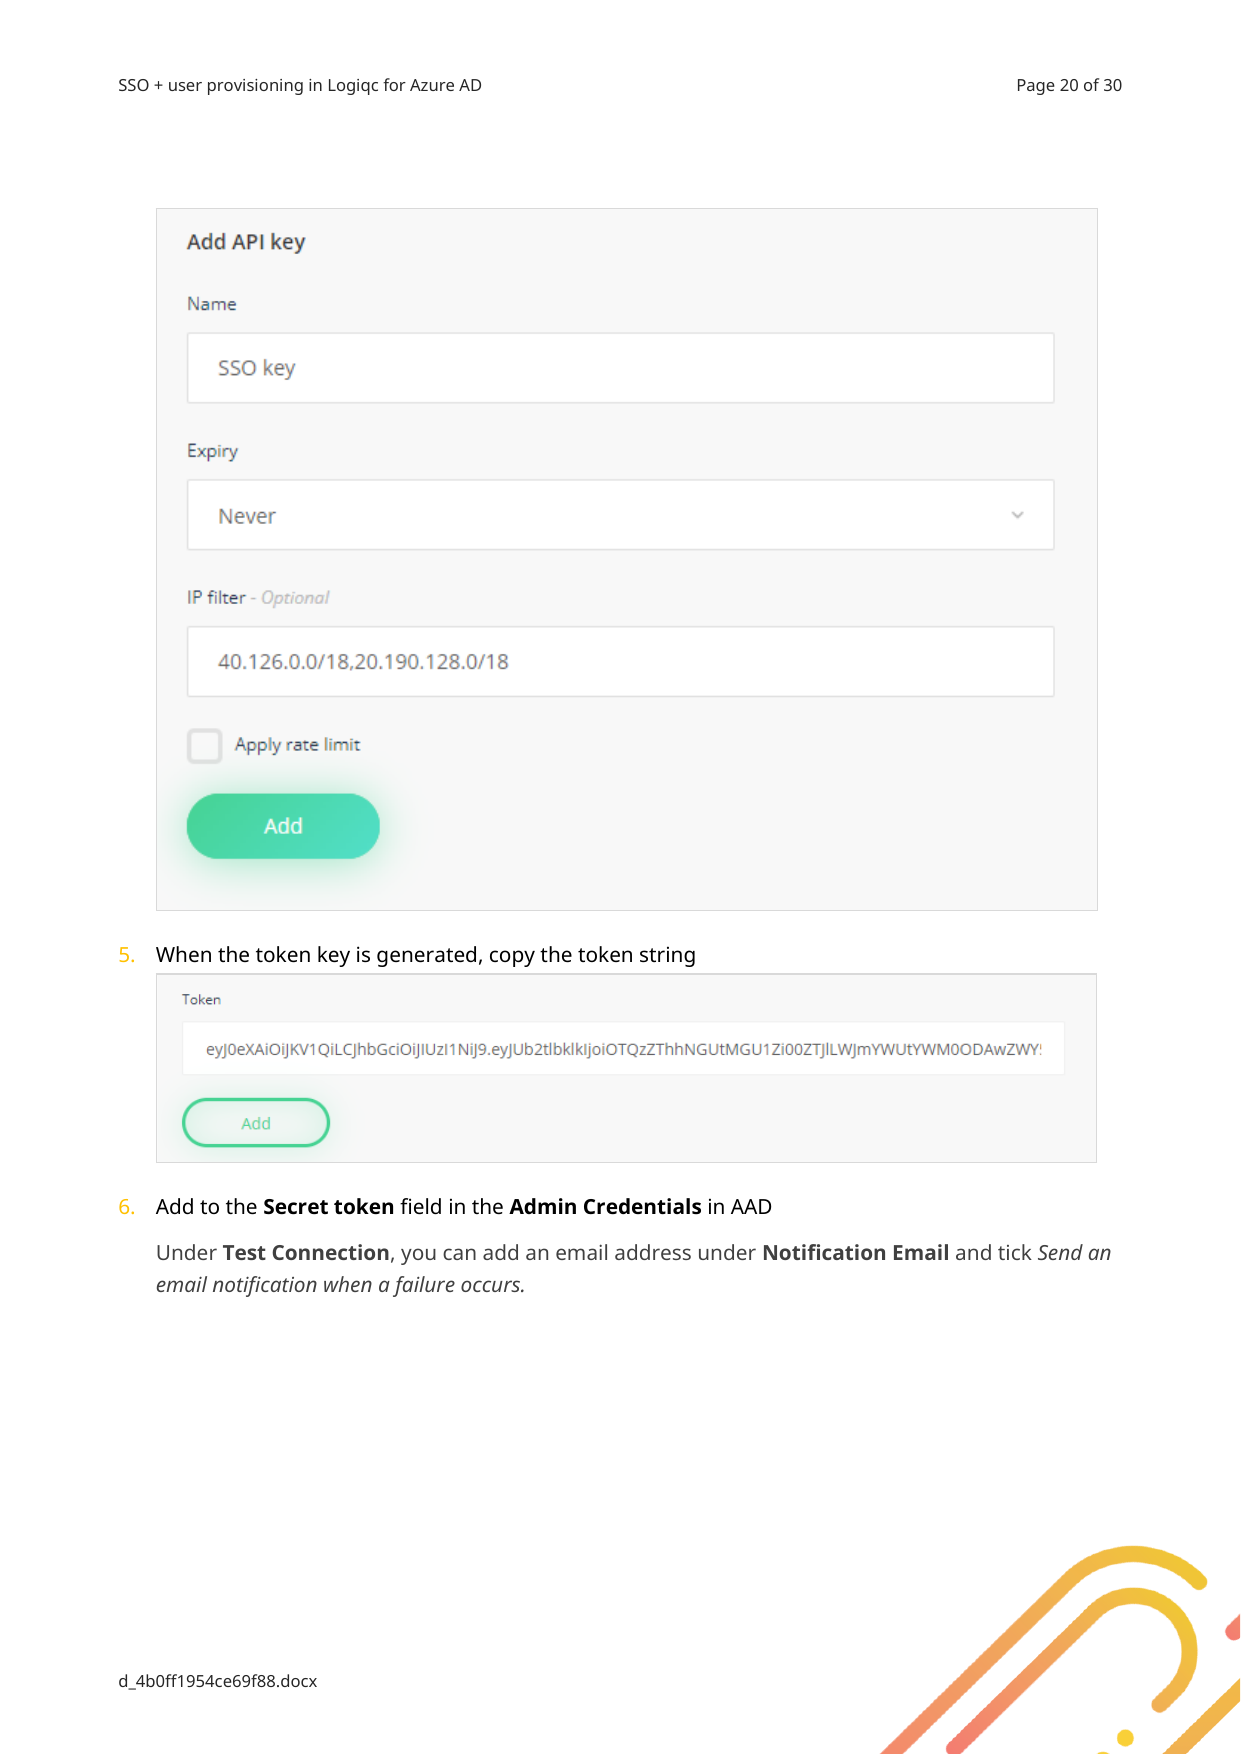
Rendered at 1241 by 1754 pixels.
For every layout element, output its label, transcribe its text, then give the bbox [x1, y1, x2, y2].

text Add to the Secret token field in the Admin Credentials in AAD [118, 1192, 1122, 1221]
picture [862, 1420, 1241, 1754]
picture [157, 209, 1097, 910]
picture [157, 975, 1096, 1162]
text Under Test Connection, you can add an email address under Notification Email and tick Send an email notification when a failure occurs. [156, 1238, 1122, 1299]
